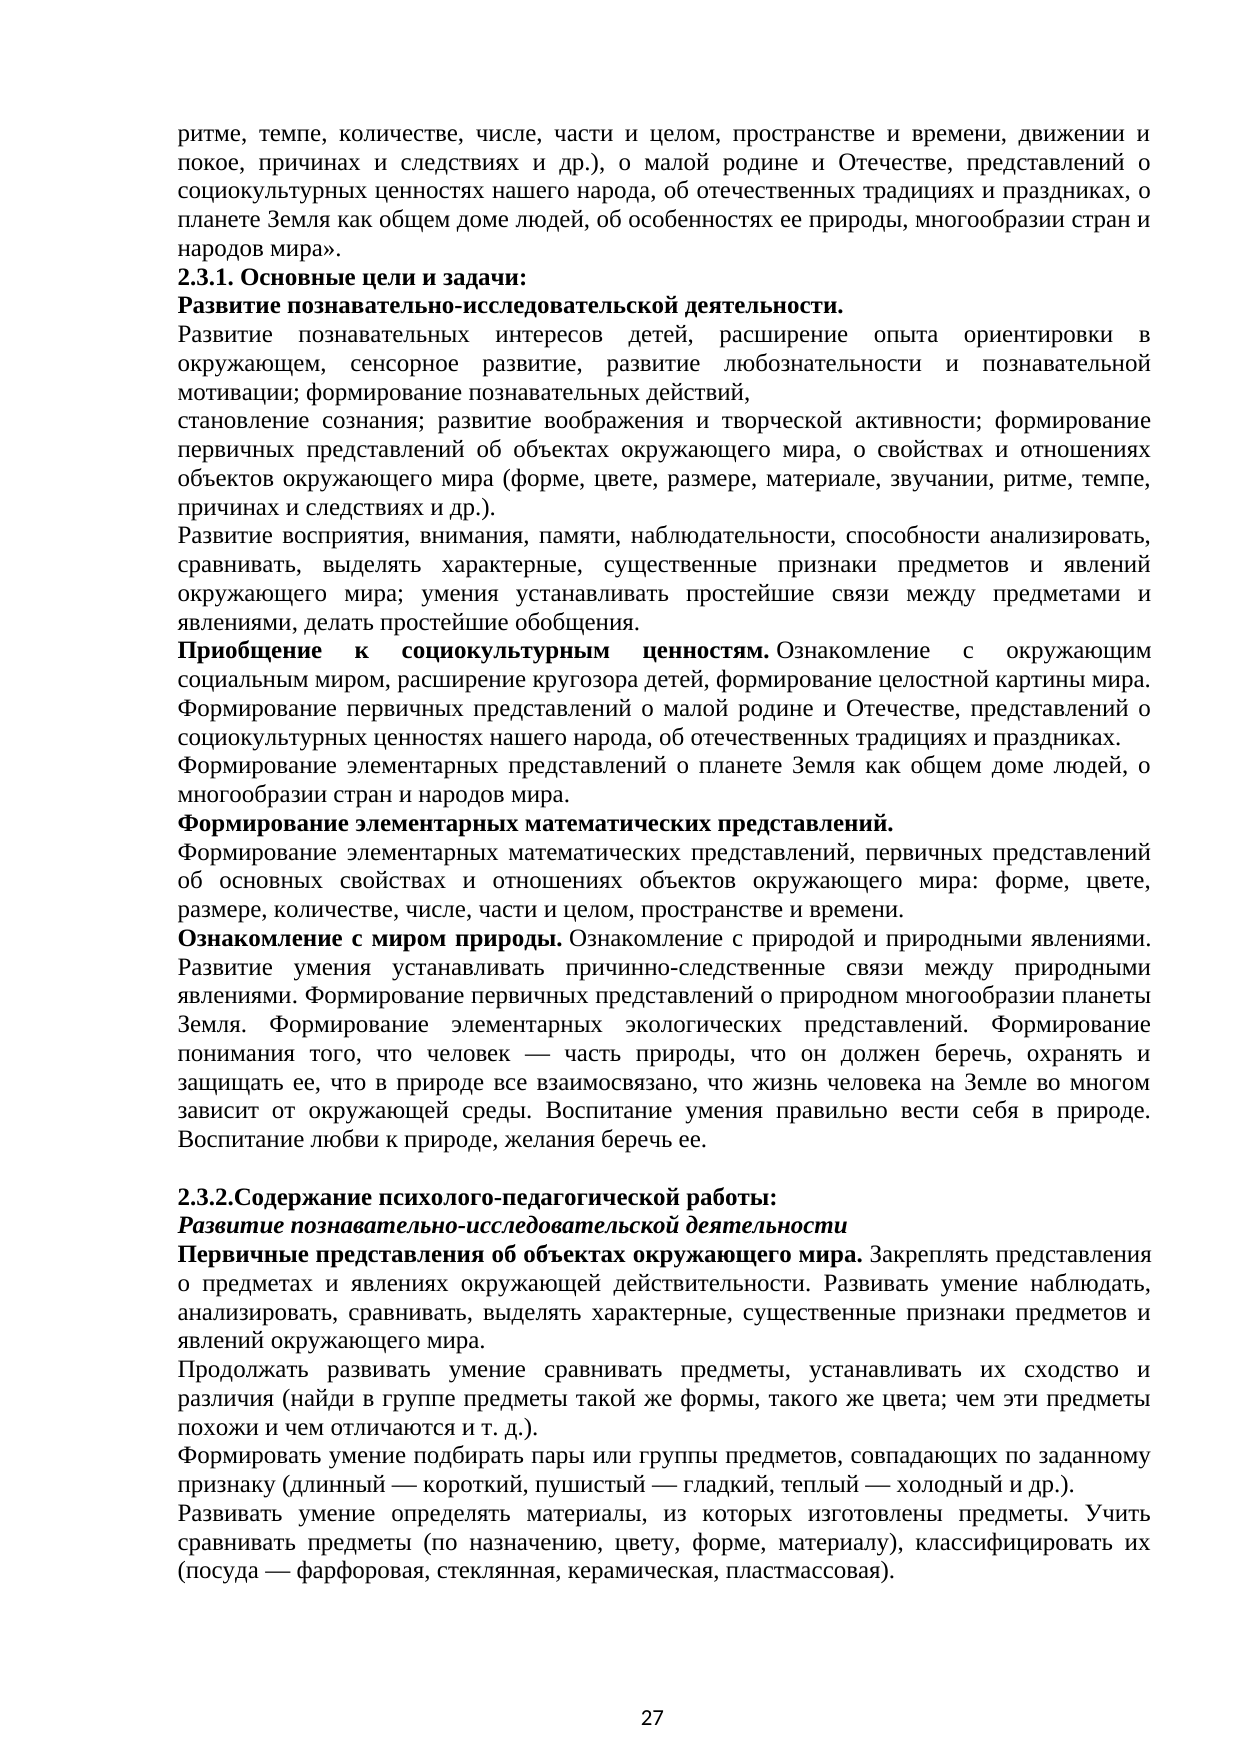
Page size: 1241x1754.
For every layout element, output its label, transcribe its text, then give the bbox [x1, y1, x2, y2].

text Развитие познавательно-исследовательской деятельности [177, 1211, 1152, 1239]
text Продолжать развивать умение сравнивать предметы, устанавливать их сходство и различия (найди в группе предметы такой же формы, такого же цвета; чем эти предметы похожи и чем отличаются и т. д.). [177, 1354, 1152, 1441]
text Развитие познавательных интересов детей, расширение опыта ориентировки в окружающем, сенсорное развитие, развитие любознательности и познавательной мотивации; формирование познавательных действий, [177, 319, 1152, 406]
text Развивать умение определять материалы, из которых изготовлены предметы. Учить сравнивать предметы (по назначению, цвету, форме, материалу), классифицировать их (посуда — фарфоровая, стеклянная, керамическая, пластмассовая). [177, 1498, 1152, 1584]
text 2.3.1. Основные цели и задачи: [177, 262, 1152, 291]
text Формирование элементарных представлений о планете Земля как общем доме людей, о многообразии стран и народов мира. [177, 751, 1152, 808]
text Первичные представления об объектах окружающего мира. Закреплять представления о предметах и явлениях окружающей действительности. Развивать умение наблюдать, анализировать, сравнивать, выделять характерные, существенные признаки предметов и явлений окружающего мира. [177, 1239, 1152, 1354]
text Формирование первичных представлений о малой родине и Отечестве, представлений о социокультурных ценностях нашего народа, об отечественных традициях и праздниках. [177, 693, 1152, 751]
text 2.3.2.Содержание психолого-педагогической работы: [177, 1182, 1152, 1211]
text Формирование элементарных математических представлений. [177, 808, 1152, 837]
text Формировать умение подбирать пары или группы предметов, совпадающих по заданному признаку (длинный — короткий, пушистый — гладкий, теплый — холодный и др.). [177, 1441, 1152, 1498]
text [177, 118, 1152, 262]
text Развитие восприятия, внимания, памяти, наблюдательности, способности анализировать, сравнивать, выделять характерные, существенные признаки предметов и явлений окружающего мира; умения устанавливать простейшие связи между предметами и явлениями, делать простейшие обобщения. [177, 521, 1152, 636]
text Развитие познавательно-исследовательской деятельности. [177, 291, 1152, 319]
text становление сознания; развитие воображения и творческой активности; формирование первичных представлений об объектах окружающего мира, о свойствах и отношениях объектов окружающего мира (форме, цвете, размере, материале, звучании, ритме, темпе, причинах и следствиях и др.). [177, 406, 1152, 521]
text Приобщение к социокультурным ценностям. Ознакомление с окружающим социальным миром, расширение кругозора детей, формирование целостной картины мира. [177, 636, 1152, 693]
text Формирование элементарных математических представлений, первичных представлений об основных свойствах и отношениях объектов окружающего мира: форме, цвете, размере, количестве, числе, части и целом, пространстве и времени. [177, 837, 1152, 923]
text Ознакомление с миром природы. Ознакомление с природой и природными явлениями. Развитие умения устанавливать причинно-следственные связи между природными явлениями. Формирование первичных представлений о природном многообразии планеты Земля. Формирование элементарных экологических представлений. Формирование понимания того, что человек — часть природы, что он должен беречь, охранять и защищать ее, что в природе все взаимосвязано, что жизнь человека на Земле во многом зависит от окружающей среды. Воспитание умения правильно вести себя в природе. Воспитание любви к природе, желания беречь ее. [177, 923, 1152, 1153]
